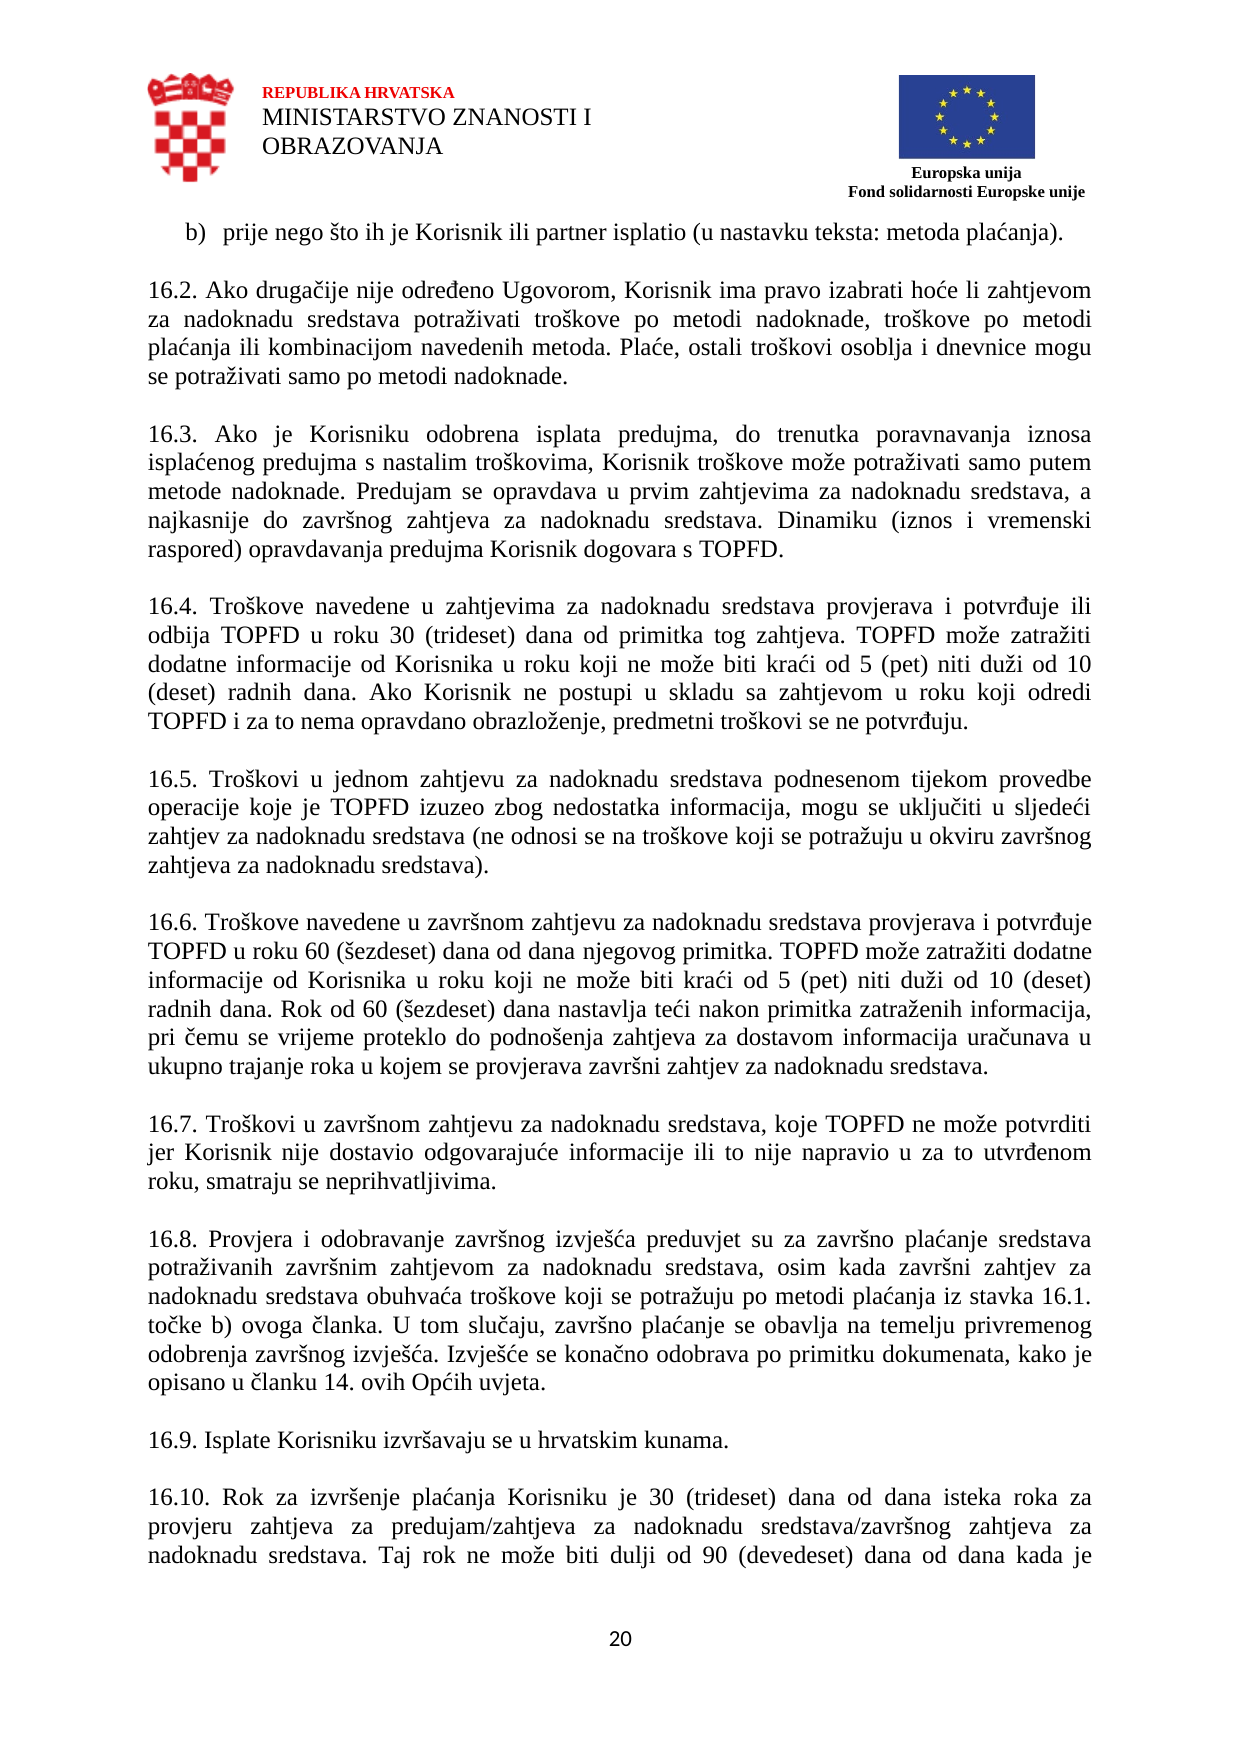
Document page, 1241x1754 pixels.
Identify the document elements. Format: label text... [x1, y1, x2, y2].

picture [147, 73, 237, 190]
text 16.8. Provjera i odobravanje završnog izvješća preduvjet su za završno plaćanje sredstava potraživanih završnim zahtjevom za nadoknadu sredstava, osim kada završni zahtjev za nadoknadu sredstava obuhvaća troškove koji se potražuju po metodi plaćanja iz stavka 16.1. točke b) ovoga članka. U tom slučaju, završno plaćanje se obavlja na temelju privremenog odobrenja završnog izvješća. Izvješće se konačno odobrava po primitku dokumenata, kako je opisano u članku 14. ovih Općih uvjeta. [148, 1224, 1093, 1396]
text 16.3. Ako je Korisniku odobrena isplata predujma, do trenutka poravnavanja iznosa isplaćenog predujma s nastalim troškovima, Korisnik troškove može potraživati samo putem metode nadoknade. Predujam se opravdava u prvim zahtjevima za nadoknadu sredstava, a najkasnije do završnog zahtjeva za nadoknadu sredstava. Dinamiku (iznos i vremenski raspored) opravdavanja predujma Korisnik dogovara s TOPFD. [148, 419, 1093, 562]
picture [898, 75, 1036, 160]
text 16.7. Troškovi u završnom zahtjevu za nadoknadu sredstava, koje TOPFD ne može potvrditi jer Korisnik nije dostavio odgovarajuće informacije ili to nije napravio u za to utvrđenom roku, smatraju se neprihvatljivima. [148, 1109, 1093, 1195]
text 16.2. Ako drugačije nije određeno Ugovorom, Korisnik ima pravo izabrati hoće li zahtjevom za nadoknadu sredstava potraživati troškove po metodi nadoknade, troškove po metodi plaćanja ili kombinacijom navedenih metoda. Plaće, ostali troškovi osoblja i dnevnice mogu se potraživati samo po metodi nadoknade. [148, 275, 1093, 390]
list prije nego što ih je Korisnik ili partner isplatio (u nastavku teksta: metoda plaćanja). [185, 217, 1093, 246]
text 16.4. Troškove navedene u zahtjevima za nadoknadu sredstava provjerava i potvrđuje ili odbija TOPFD u roku 30 (trideset) dana od primitka tog zahtjeva. TOPFD može zatražiti dodatne informacije od Korisnika u roku koji ne može biti kraći od 5 (pet) niti duži od 10 (deset) radnih dana. Ako Korisnik ne postupi u skladu sa zahtjevom u roku koji odredi TOPFD i za to nema opravdano obrazloženje, predmetni troškovi se ne potvrđuju. [148, 591, 1093, 735]
text 16.9. Isplate Korisniku izvršavaju se u hrvatskim kunama. [148, 1425, 1093, 1454]
text 16.5. Troškovi u jednom zahtjevu za nadoknadu sredstava podnesenom tijekom provedbe operacije koje je TOPFD izuzeo zbog nedostatka informacija, mogu se uključiti u sljedeći zahtjev za nadoknadu sredstava (ne odnosi se na troškove koji se potražuju u okviru završnog zahtjeva za nadoknadu sredstava). [148, 764, 1093, 879]
text 16.6. Troškove navedene u završnom zahtjevu za nadoknadu sredstava provjerava i potvrđuje TOPFD u roku 60 (šezdeset) dana od dana njegovog primitka. TOPFD može zatražiti dodatne informacije od Korisnika u roku koji ne može biti kraći od 5 (pet) niti duži od 10 (deset) radnih dana. Rok od 60 (šezdeset) dana nastavlja teći nakon primitka zatraženih informacija, pri čemu se vrijeme proteklo do podnošenja zahtjeva za dostavom informacija uračunava u ukupno trajanje roka u kojem se provjerava završni zahtjev za nadoknadu sredstava. [148, 907, 1093, 1080]
